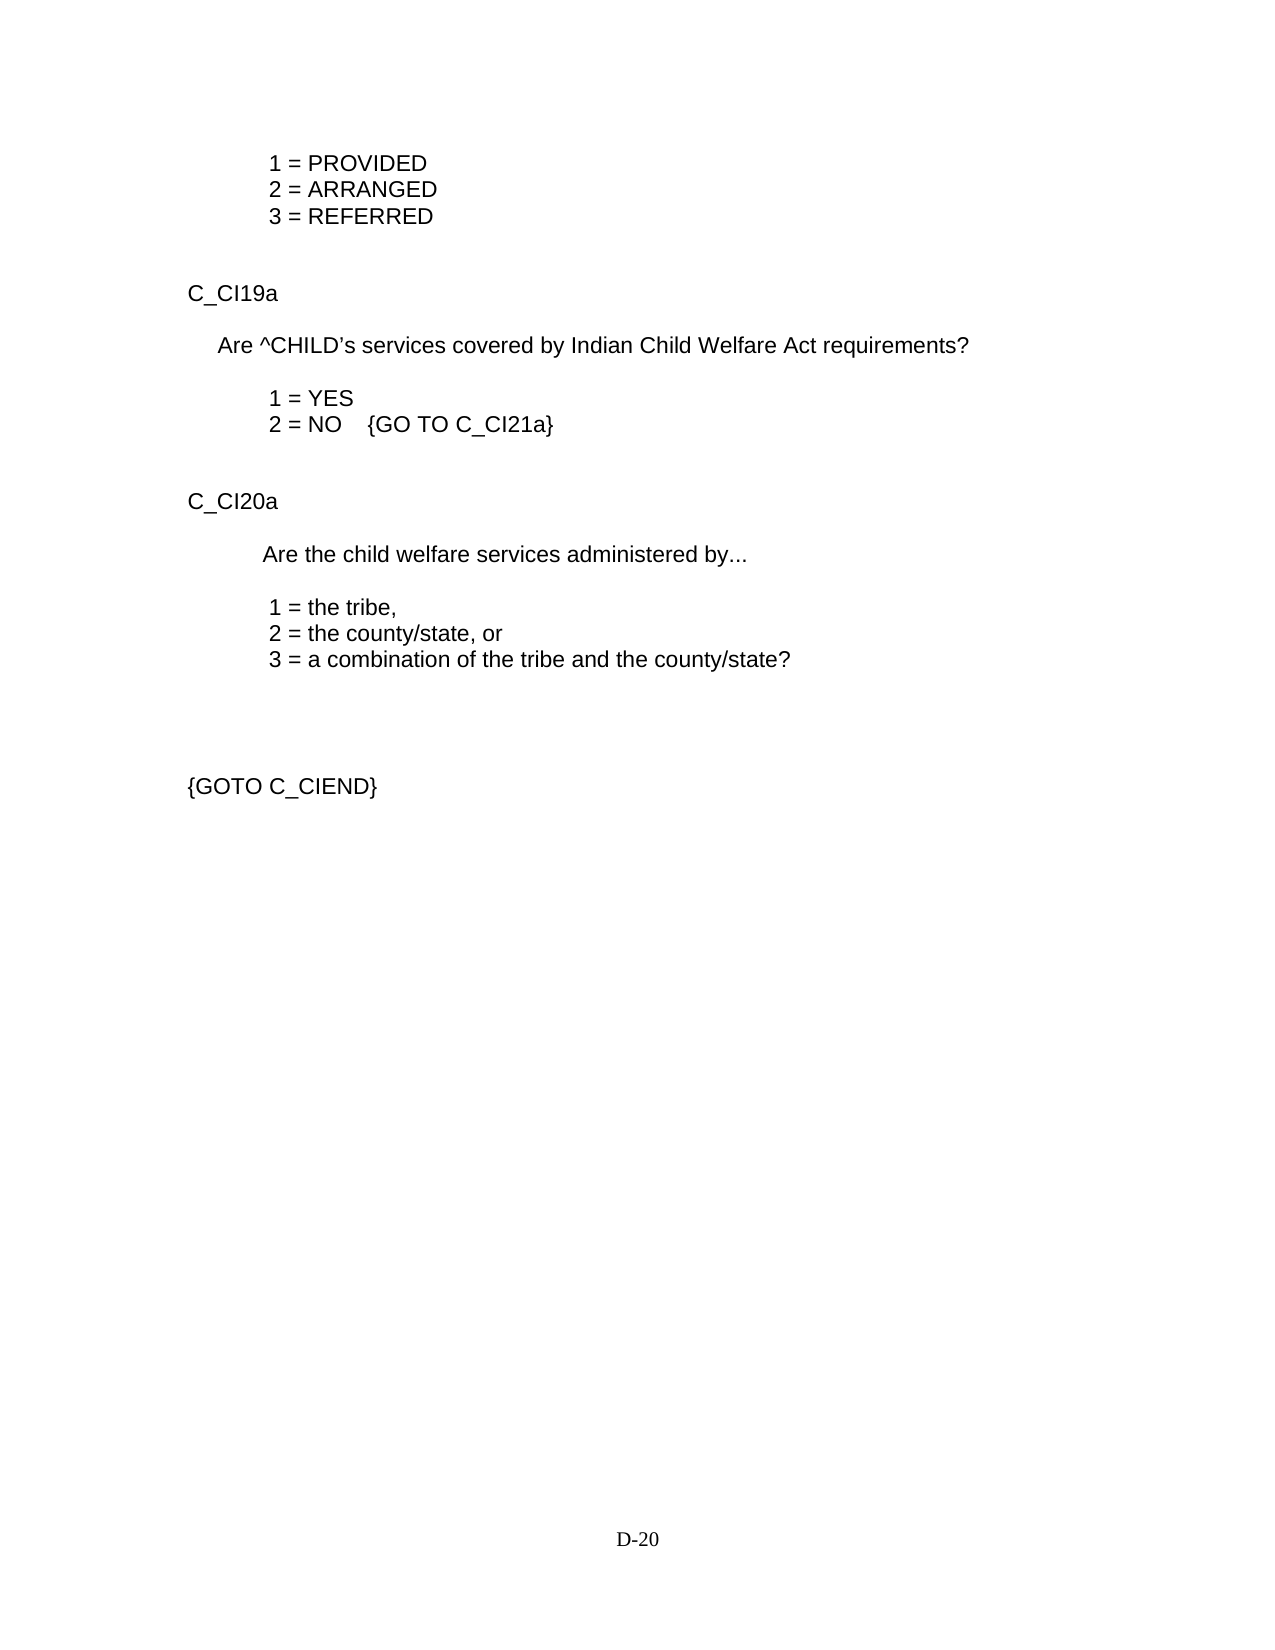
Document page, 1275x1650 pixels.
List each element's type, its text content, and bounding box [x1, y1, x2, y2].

text 3 = REFERRED [187, 203, 1087, 229]
text 2 = the county/state, or [187, 620, 1087, 646]
text Are ^CHILD’s services covered by Indian Child Welfare Act requirements? [217, 332, 1087, 358]
text {GOTO C_CIEND} [187, 773, 1087, 800]
text C_CI19a [187, 279, 1087, 306]
text 1 = YES [187, 385, 1087, 411]
text Are the child welfare services administered by... [187, 541, 1087, 567]
text C_CI20a [187, 488, 1087, 514]
text 1 = PROVIDED [187, 150, 1087, 176]
text 1 = the tribe, [187, 593, 1087, 620]
text 2 = ARRANGED [187, 176, 1087, 203]
text 3 = a combination of the tribe and the county/state? [187, 646, 1087, 672]
text 2 = NO {GO TO C_CI21a} [187, 411, 1087, 438]
